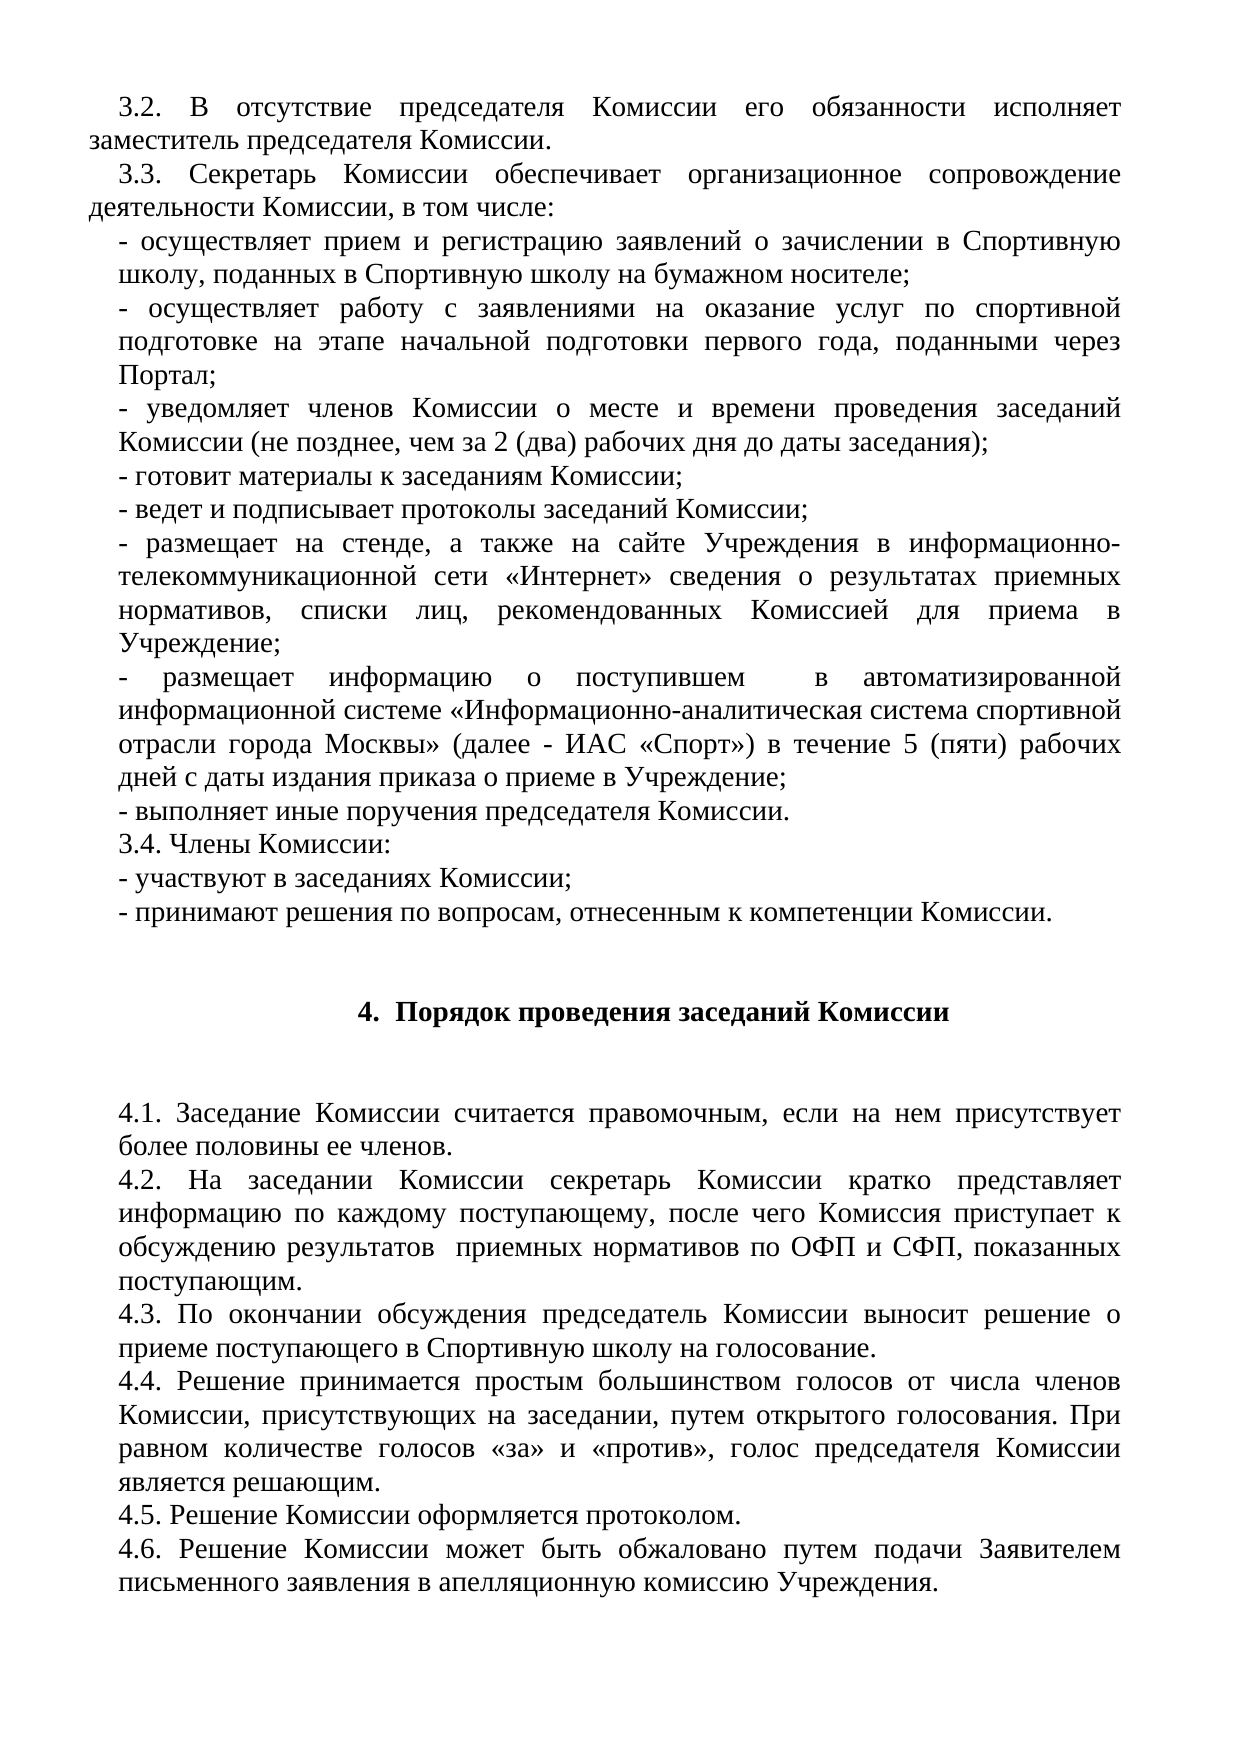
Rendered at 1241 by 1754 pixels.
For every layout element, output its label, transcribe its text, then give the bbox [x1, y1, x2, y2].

text 4.1. Заседание Комиссии считается правомочным, если на нем присутствует более половины ее членов. [118, 1095, 1122, 1162]
text 3.3. Секретарь Комиссии обеспечивает организационное сопровождение деятельности Комиссии, в том числе: [89, 156, 1122, 223]
text - готовит материалы к заседаниям Комиссии; [118, 458, 1122, 491]
text 4.4. Решение принимается простым большинством голосов от числа членов Комиссии, присутствующих на заседании, путем открытого голосования. При равном количестве голосов «за» и «против», голос председателя Комиссии является решающим. [118, 1363, 1122, 1497]
text 4.5. Решение Комиссии оформляется протоколом. [118, 1497, 1122, 1531]
text 4.2. На заседании Комиссии секретарь Комиссии кратко представляет информацию по каждому поступающему, после чего Комиссия приступает к обсуждению результатов приемных нормативов по ОФП и СФП, показанных поступающим. [118, 1162, 1122, 1296]
text 4.6. Решение Комиссии может быть обжаловано путем подачи Заявителем письменного заявления в апелляционную комиссию Учреждения. [118, 1531, 1122, 1598]
text - ведет и подписывает протоколы заседаний Комиссии; [118, 491, 1122, 525]
text - принимают решения по вопросам, отнесенным к компетенции Комиссии. [118, 894, 1122, 927]
text - уведомляет членов Комиссии о месте и времени проведения заседаний Комиссии (не позднее, чем за 2 (два) рабочих дня до даты заседания); [118, 391, 1122, 458]
text 4.3. По окончании обсуждения председатель Комиссии выносит решение о приеме поступающего в Спортивную школу на голосование. [118, 1296, 1122, 1363]
text - осуществляет работу с заявлениями на оказание услуг по спортивной подготовке на этапе начальной подготовки первого года, поданными через Портал; [118, 290, 1122, 391]
text 3.4. Члены Комиссии: [118, 827, 1122, 860]
list Порядок проведения заседаний Комиссии [185, 994, 1122, 1028]
text - участвуют в заседаниях Комиссии; [118, 860, 1122, 894]
text - осуществляет прием и регистрацию заявлений о зачислении в Спортивную школу, поданных в Спортивную школу на бумажном носителе; [118, 223, 1122, 290]
text - размещает информацию о поступившем в автоматизированной информационной системе «Информационно-аналитическая система спортивной отрасли города Москвы» (далее - ИАС «Спорт») в течение 5 (пяти) рабочих дней с даты издания приказа о приеме в Учреждение; [118, 659, 1122, 793]
text - выполняет иные поручения председателя Комиссии. [118, 793, 1122, 827]
text 3.2. В отсутствие председателя Комиссии его обязанности исполняет заместитель председателя Комиссии. [89, 89, 1122, 156]
text - размещает на стенде, а также на сайте Учреждения в информационно-телекоммуникационной сети «Интернет» сведения о результатах приемных нормативов, списки лиц, рекомендованных Комиссией для приема в Учреждение; [118, 525, 1122, 659]
